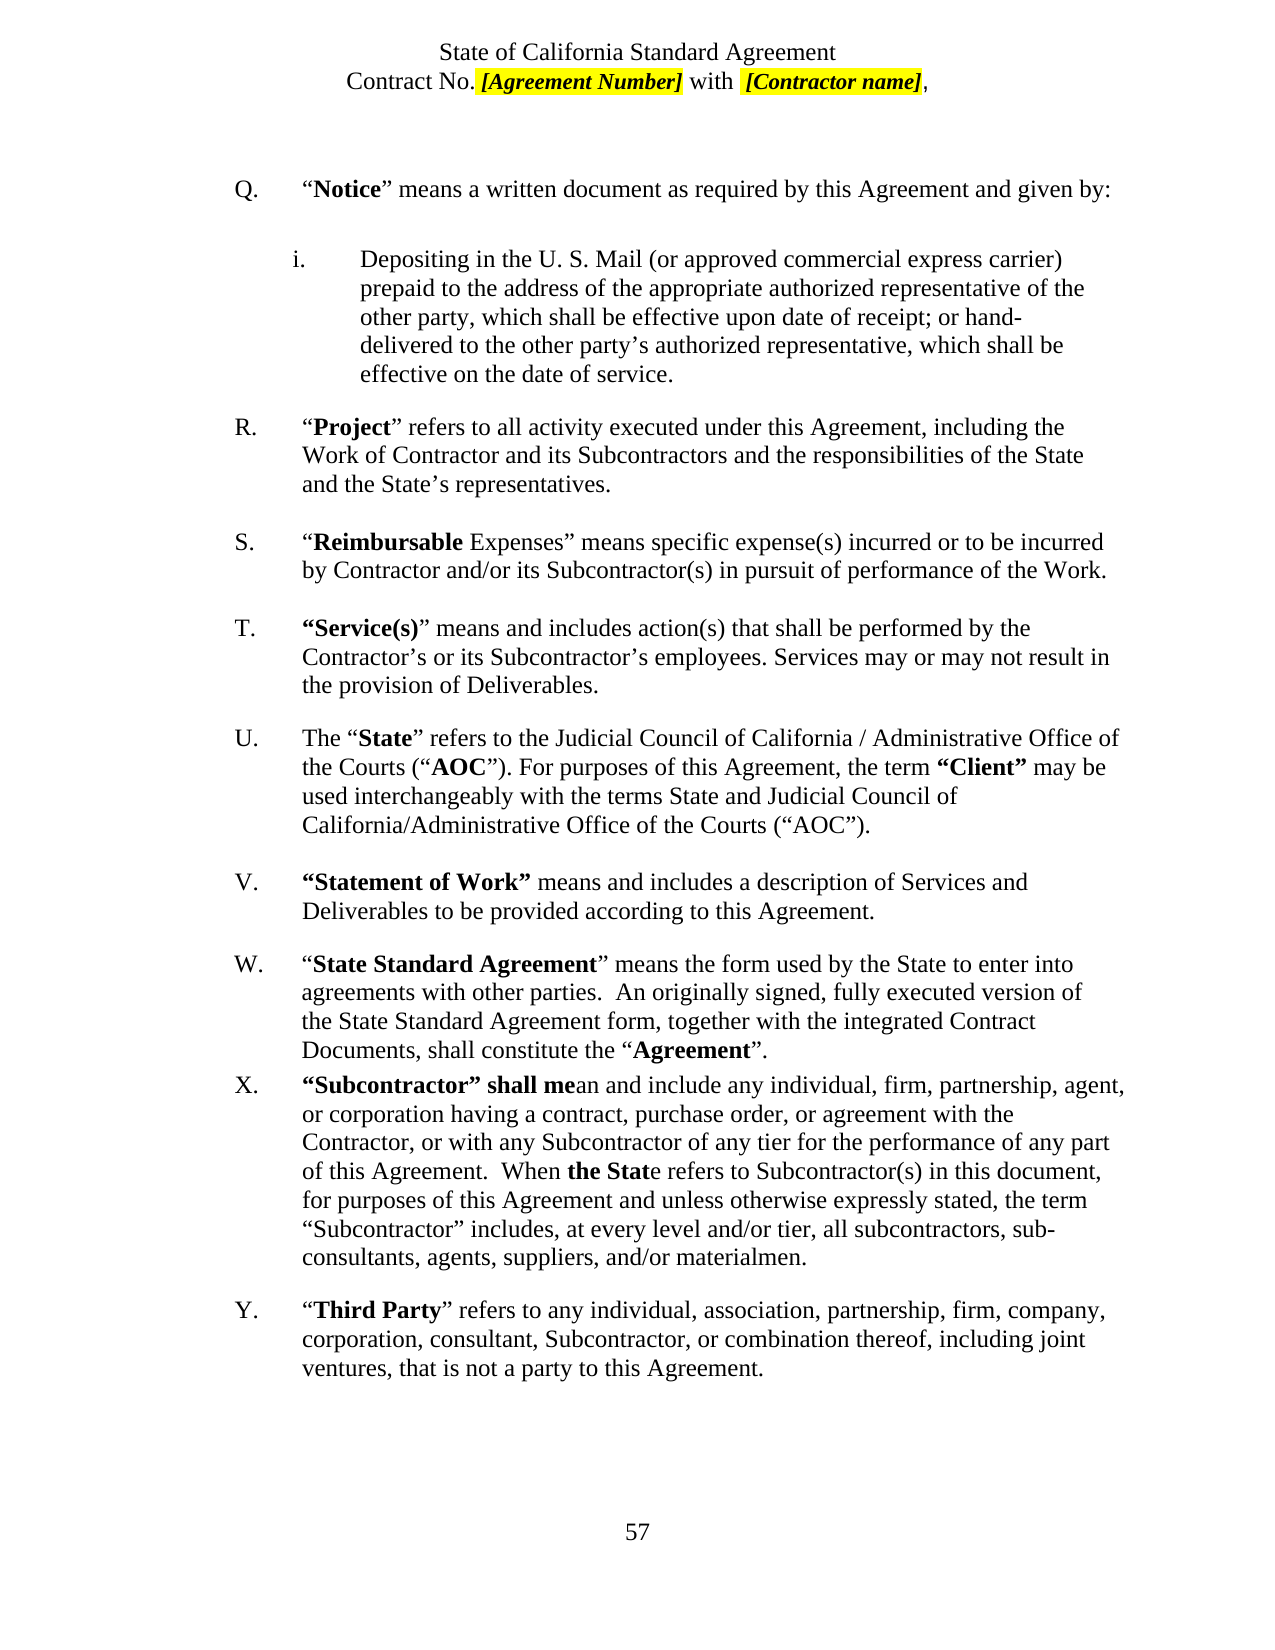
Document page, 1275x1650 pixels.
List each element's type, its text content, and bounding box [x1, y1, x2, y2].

text “Service(s)” means and includes action(s) that shall be performed by the Contractor’s or its Subcontractor’s employees. Services may or may not result in the provision of Deliverables. [234, 613, 1125, 699]
text “Notice” means a written document as required by this Agreement and given by: [234, 174, 1125, 203]
text “Reimbursable Expenses” means specific expense(s) incurred or to be incurred by Contractor and/or its Subcontractor(s) in pursuit of performance of the Work. [234, 527, 1125, 584]
text “Statement of Work” means and includes a description of Services and Deliverables to be provided according to this Agreement. [234, 867, 1125, 925]
text “Subcontractor” shall mean and include any individual, firm, partnership, agent, or corporation having a contract, purchase order, or agreement with the Contractor, or with any Subcontractor of any tier for the performance of any part of this Agreement. When the State refers to Subcontractor(s) in this document, for purposes of this Agreement and unless otherwise expressly stated, the term “Subcontractor” includes, at every level and/or tier, all subcontractors, sub-consultants, agents, suppliers, and/or materialmen. [234, 1070, 1125, 1271]
text “Third Party” refers to any individual, association, partnership, firm, company, corporation, consultant, Subcontractor, or combination thereof, including joint ventures, that is not a party to this Agreement. [234, 1295, 1125, 1382]
text The “State” refers to the Judicial Council of California / Administrative Office of the Courts (“AOC”). For purposes of this Agreement, the term “Client” may be used interchangeably with the terms State and Judicial Council of California/Administrative Office of the Courts (“AOC”). [234, 723, 1125, 838]
text “State Standard Agreement” means the form used by the State to enter into agreements with other parties. An originally signed, fully executed version of the State Standard Agreement form, together with the integrated Contract Documents, shall constitute the “Agreement”. [234, 949, 1106, 1064]
text “Project” refers to all activity executed under this Agreement, including the Work of Contractor and its Subcontractors and the responsibilities of the State and the State’s representatives. [234, 412, 1125, 498]
text Depositing in the U. S. Mail (or approved commercial express carrier) prepaid to the address of the appropriate authorized representative of the other party, which shall be effective upon date of receipt; or hand-delivered to the other party’s authorized representative, which shall be effective on the date of service. [292, 244, 1106, 388]
